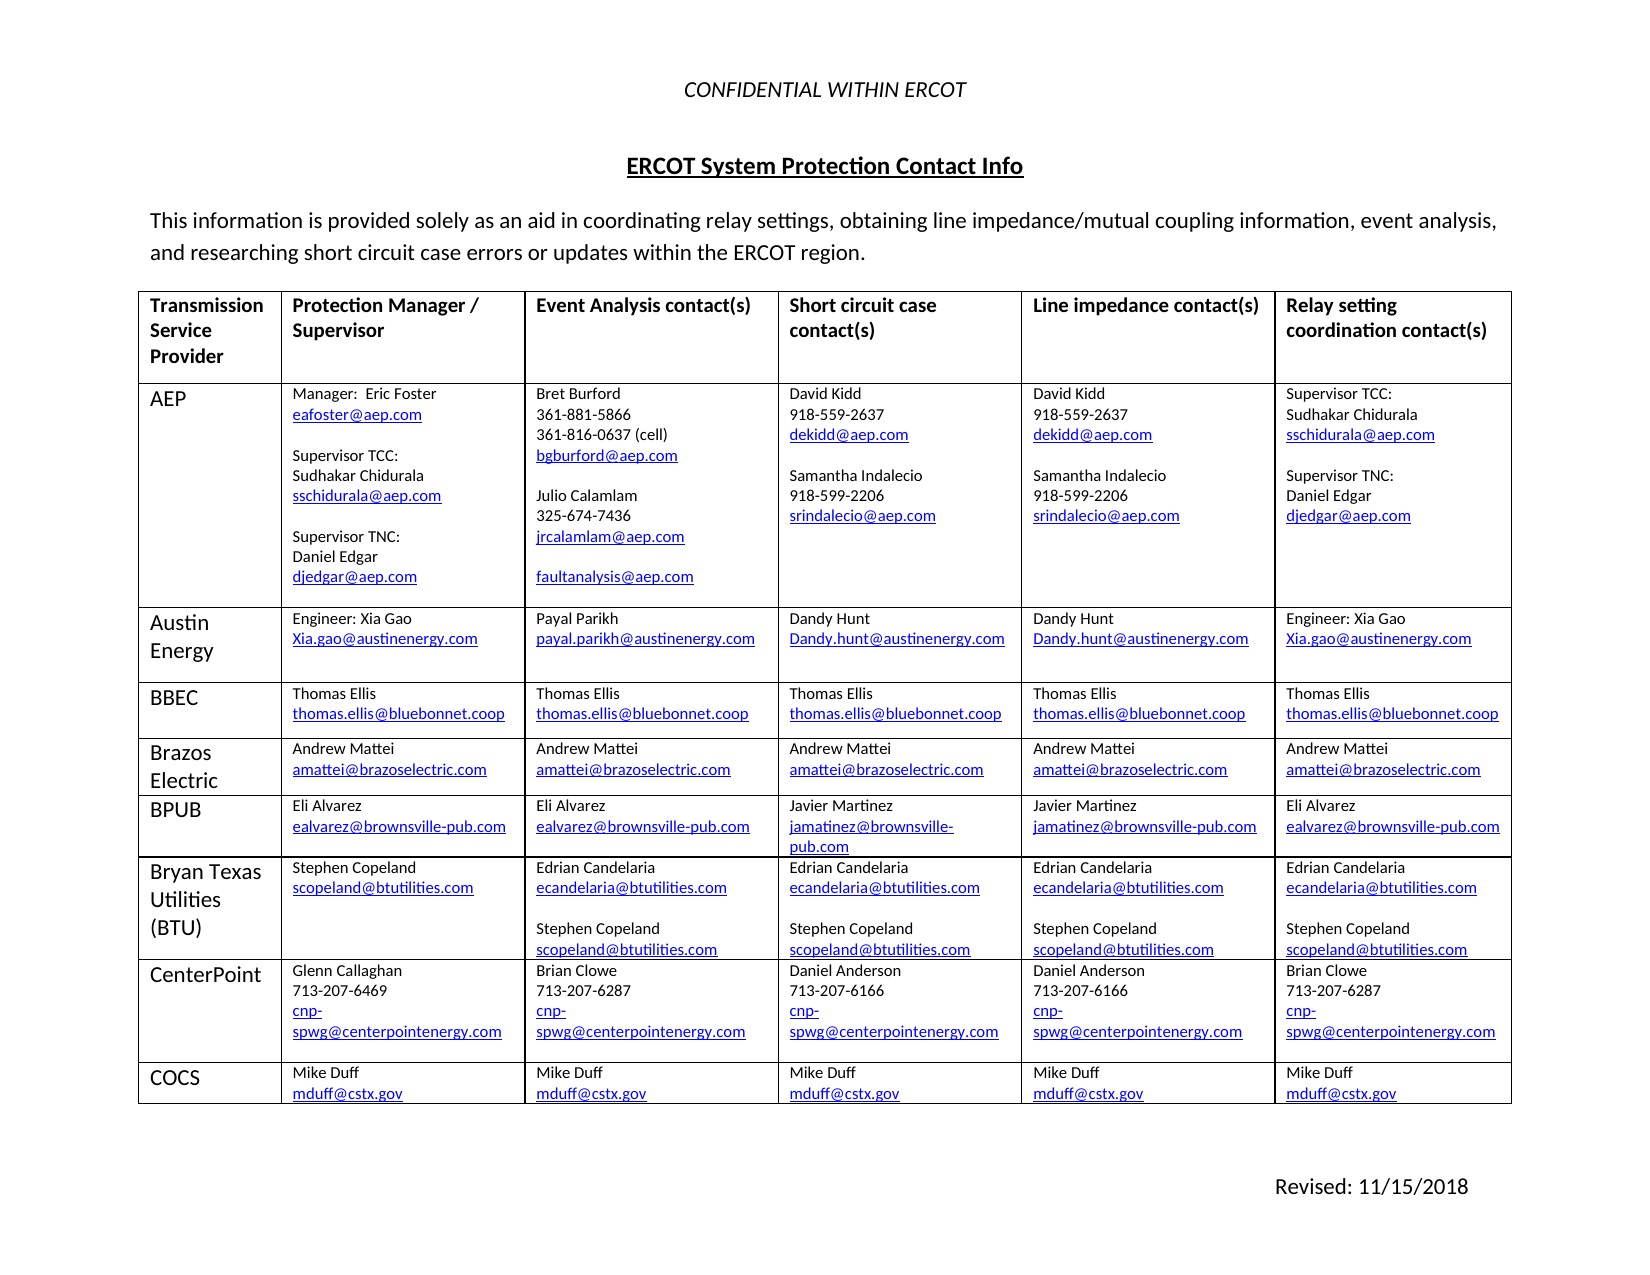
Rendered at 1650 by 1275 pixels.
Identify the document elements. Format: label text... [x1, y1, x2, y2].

text This information is provided solely as an aid in coordinating relay settings, obtaining line impedance/mutual coupling information, event analysis, and researching short circuit case errors or updates within the ERCOT region. [150, 206, 1500, 266]
table_cell Austin Energy [139, 608, 281, 682]
table_cell Thomas Ellis thomas.ellis@bluebonnet.coop [526, 683, 778, 737]
table_cell Bryan Texas Utilities (BTU) [139, 858, 281, 959]
table_header Relay setting coordination contact(s) [1276, 292, 1511, 383]
table_cell Manager: Eric Foster eafoster@aep.com Supervisor TCC: Sudhakar Chidurala sschidurala@aep.com Supervisor TNC: Daniel Edgar djedgar@aep.com [282, 384, 524, 607]
table_cell Brian Clowe 713-207-6287 cnp-spwg@centerpointenergy.com [1276, 960, 1511, 1062]
table_cell Thomas Ellis thomas.ellis@bluebonnet.coop [282, 683, 524, 737]
table_cell David Kidd 918-559-2637 dekidd@aep.com Samantha Indalecio 918-599-2206 srindalecio@aep.com [779, 384, 1021, 607]
table_cell Andrew Mattei amattei@brazoselectric.com [282, 739, 524, 794]
table_cell BPUB [139, 796, 281, 856]
table_cell Engineer: Xia Gao Xia.gao@austinenergy.com [1276, 608, 1511, 682]
table_cell Dandy Hunt Dandy.hunt@austinenergy.com [1022, 608, 1274, 682]
table_cell Andrew Mattei amattei@brazoselectric.com [1276, 739, 1511, 794]
table_cell Engineer: Xia Gao Xia.gao@austinenergy.com [282, 608, 524, 682]
table_header Event Analysis contact(s) [526, 292, 778, 383]
table_cell Edrian Candelaria ecandelaria@btutilities.com Stephen Copeland scopeland@btutilities.com [1276, 858, 1511, 959]
table_cell Eli Alvarez ealvarez@brownsville-pub.com [282, 796, 524, 856]
table_cell Glenn Callaghan 713-207-6469 cnp-spwg@centerpointenergy.com [282, 960, 524, 1062]
table_cell Javier Martinez jamatinez@brownsville-pub.com [779, 796, 1021, 856]
table_cell Thomas Ellis thomas.ellis@bluebonnet.coop [1022, 683, 1274, 737]
table_cell Andrew Mattei amattei@brazoselectric.com [526, 739, 778, 794]
table_cell Dandy Hunt Dandy.hunt@austinenergy.com [779, 608, 1021, 682]
table_cell David Kidd 918-559-2637 dekidd@aep.com Samantha Indalecio 918-599-2206 srindalecio@aep.com [1022, 384, 1274, 607]
table_cell Edrian Candelaria ecandelaria@btutilities.com Stephen Copeland scopeland@btutilities.com [1022, 858, 1274, 959]
table_header Transmission Service Provider [139, 292, 281, 383]
table_cell Andrew Mattei amattei@brazoselectric.com [1022, 739, 1274, 794]
table_cell Payal Parikh payal.parikh@austinenergy.com [526, 608, 778, 682]
table_cell Mike Duff mduff@cstx.gov [1276, 1063, 1511, 1103]
table_header Protection Manager / Supervisor [282, 292, 524, 383]
table_cell Stephen Copeland scopeland@btutilities.com [282, 858, 524, 959]
table_cell Mike Duff mduff@cstx.gov [526, 1063, 778, 1103]
table_header Short circuit case contact(s) [779, 292, 1021, 383]
table_cell Mike Duff mduff@cstx.gov [779, 1063, 1021, 1103]
table_cell Eli Alvarez ealvarez@brownsville-pub.com [526, 796, 778, 856]
table_cell BBEC [139, 683, 281, 737]
table_cell Mike Duff mduff@cstx.gov [282, 1063, 524, 1103]
table_cell Supervisor TCC: Sudhakar Chidurala sschidurala@aep.com Supervisor TNC: Daniel Edgar djedgar@aep.com [1276, 384, 1511, 607]
table_cell COCS [139, 1063, 281, 1103]
table_cell Bret Burford 361-881-5866 361-816-0637 (cell) bgburford@aep.com Julio Calamlam 325-674-7436 jrcalamlam@aep.com faultanalysis@aep.com [526, 384, 778, 607]
table_cell Edrian Candelaria ecandelaria@btutilities.com Stephen Copeland scopeland@btutilities.com [779, 858, 1021, 959]
table_cell AEP [139, 384, 281, 607]
table_cell Thomas Ellis thomas.ellis@bluebonnet.coop [1276, 683, 1511, 737]
text ERCOT System Protection Contact Info [150, 150, 1500, 181]
table_cell Brian Clowe 713-207-6287 cnp-spwg@centerpointenergy.com [526, 960, 778, 1062]
table_cell Edrian Candelaria ecandelaria@btutilities.com Stephen Copeland scopeland@btutilities.com [526, 858, 778, 959]
table_cell Daniel Anderson 713-207-6166 cnp-spwg@centerpointenergy.com [1022, 960, 1274, 1062]
table_header Line impedance contact(s) [1022, 292, 1274, 383]
table_cell Brazos Electric [139, 739, 281, 794]
table_cell Andrew Mattei amattei@brazoselectric.com [779, 739, 1021, 794]
table_cell Mike Duff mduff@cstx.gov [1022, 1063, 1274, 1103]
table_cell CenterPoint [139, 960, 281, 1062]
table_cell Eli Alvarez ealvarez@brownsville-pub.com [1276, 796, 1511, 856]
table_cell Javier Martinez jamatinez@brownsville-pub.com [1022, 796, 1274, 856]
table_cell Daniel Anderson 713-207-6166 cnp-spwg@centerpointenergy.com [779, 960, 1021, 1062]
table_cell Thomas Ellis thomas.ellis@bluebonnet.coop [779, 683, 1021, 737]
